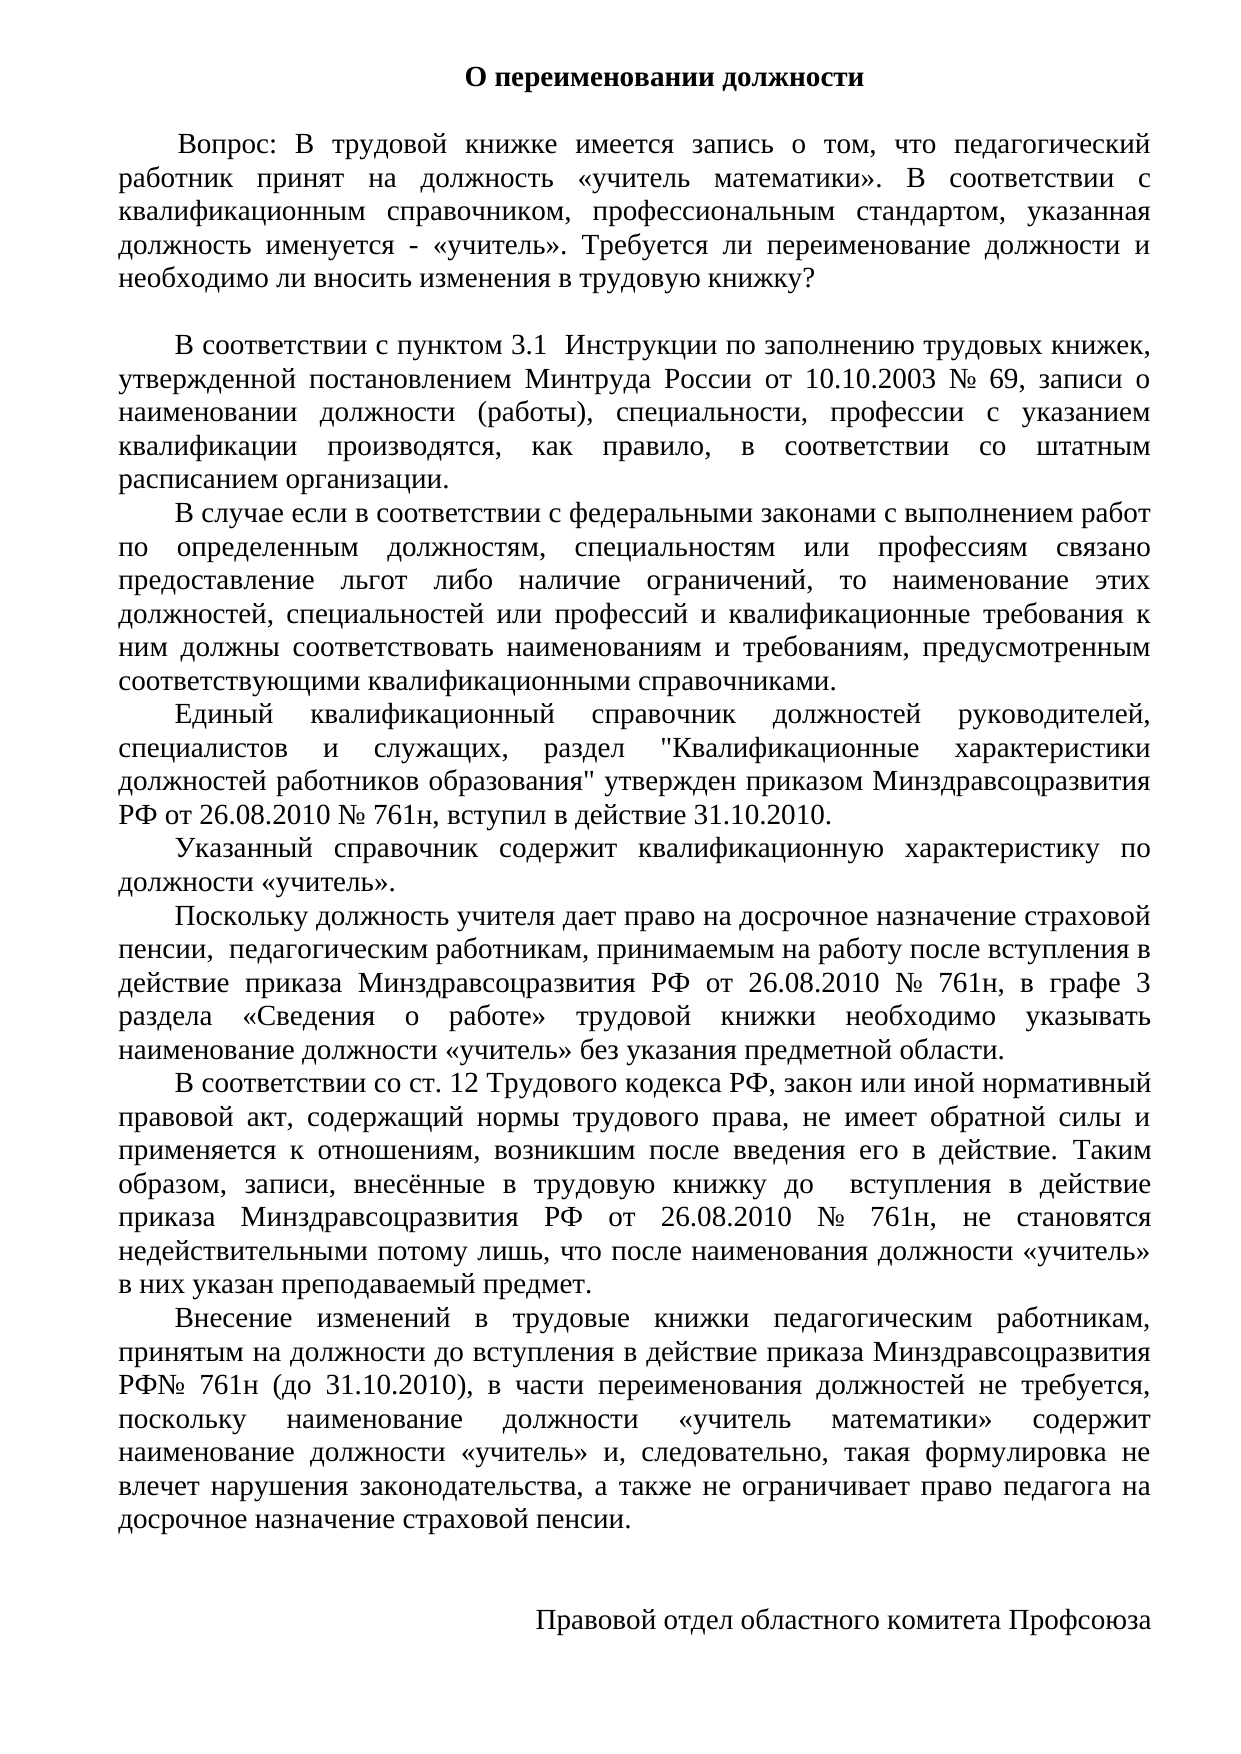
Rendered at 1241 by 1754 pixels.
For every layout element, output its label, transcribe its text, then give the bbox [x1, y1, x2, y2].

text В случае если в соответствии с федеральными законами с выполнением работ по определенным должностям, специальностям или профессиям связано предоставление льгот либо наличие ограничений, то наименование этих должностей, специальностей или профессий и квалификационные требования к ним должны соответствовать наименованиям и требованиям, предусмотренным соответствующими квалификационными справочниками. [118, 495, 1152, 696]
text Внесение изменений в трудовые книжки педагогическим работникам, принятым на должности до вступления в действие приказа Минздравсоцразвития РФ№ 761н (до 31.10.2010), в части переименования должностей не требуется, поскольку наименование должности «учитель математики» содержит наименование должности «учитель» и, следовательно, такая формулировка не влечет нарушения законодательства, а также не ограничивает право педагога на досрочное назначение страховой пенсии. [118, 1300, 1152, 1535]
text Правовой отдел областного комитета Профсоюза [118, 1602, 1152, 1636]
text В соответствии со ст. 12 Трудового кодекса РФ, закон или иной нормативный правовой акт, содержащий нормы трудового права, не имеет обратной силы и применяется к отношениям, возникшим после введения его в действие. Таким образом, записи, внесённые в трудовую книжку до вступления в действие приказа Минздравсоцразвития РФ от 26.08.2010 № 761н, не становятся недействительными потому лишь, что после наименования должности «учитель» в них указан преподаваемый предмет. [118, 1065, 1152, 1300]
text Вопрос: В трудовой книжке имеется запись о том, что педагогический работник принят на должность «учитель математики». В соответствии с квалификационным справочником, профессиональным стандартом, указанная должность именуется - «учитель». Требуется ли переименование должности и необходимо ли вносить изменения в трудовую книжку? [118, 126, 1152, 294]
text Единый квалификационный справочник должностей руководителей, специалистов и служащих, раздел "Квалификационные характеристики должностей работников образования" утвержден приказом Минздравсоцразвития РФ от 26.08.2010 № 761н, вступил в действие 31.10.2010. [118, 696, 1152, 831]
text Указанный справочник содержит квалификационную характеристику по должности «учитель». [118, 831, 1152, 898]
text Поскольку должность учителя дает право на досрочное назначение страховой пенсии, педагогическим работникам, принимаемым на работу после вступления в действие приказа Минздравсоцразвития РФ от 26.08.2010 № 761н, в графе 3 раздела «Сведения о работе» трудовой книжки необходимо указывать наименование должности «учитель» без указания предметной области. [118, 931, 1152, 1065]
text О переименовании должности [118, 59, 1152, 93]
text В соответствии с пунктом 3.1 Инструкции по заполнению трудовых книжек, утвержденной постановлением Минтруда России от 10.10.2003 № 69, записи о наименовании должности (работы), специальности, профессии с указанием квалификации производятся, как правило, в соответствии со штатным расписанием организации. [118, 327, 1152, 495]
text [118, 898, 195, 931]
